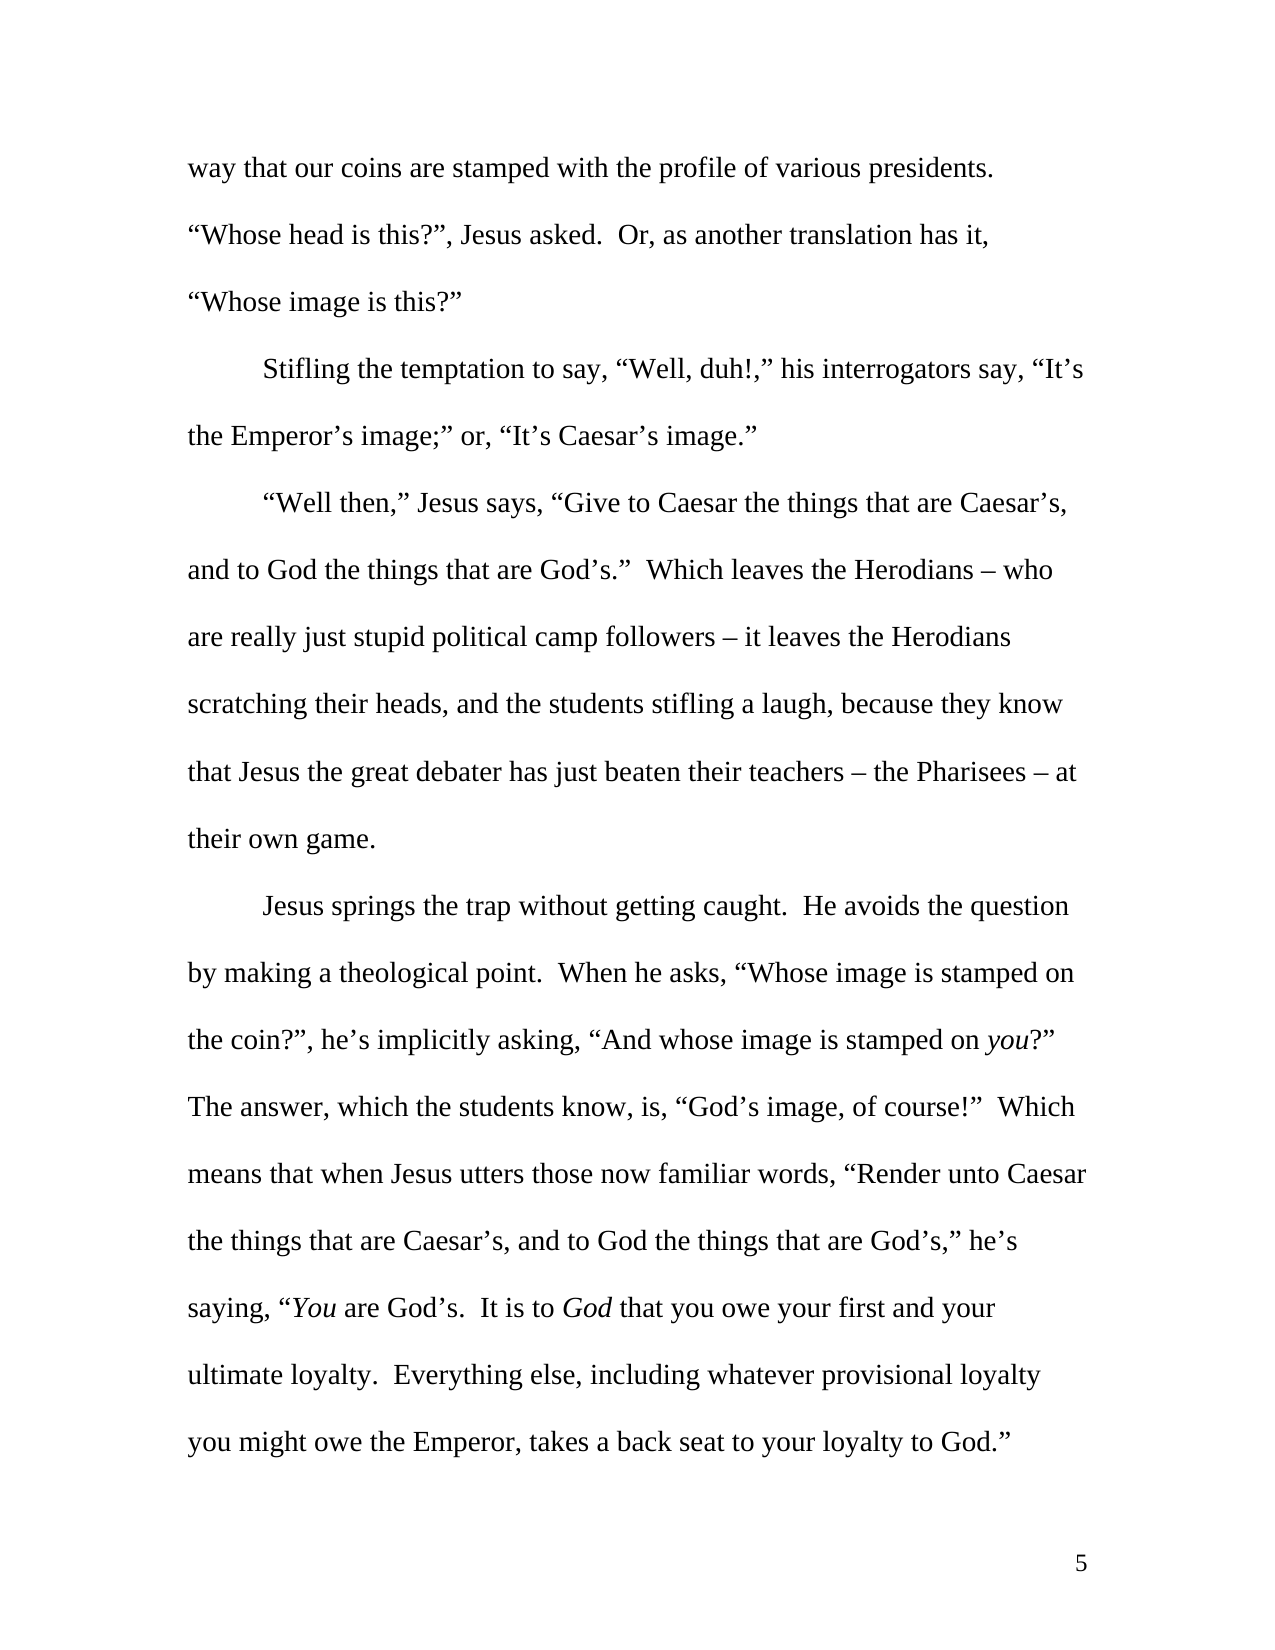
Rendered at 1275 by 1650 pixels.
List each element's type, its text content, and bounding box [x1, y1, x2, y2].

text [187, 150, 1087, 318]
text Jesus springs the trap without getting caught. He avoids the question by making a theological point. When he asks, “Whose image is stamped on the coin?”, he’s implicitly asking, “And whose image is stamped on you?” The answer, which the students know, is, “God’s image, of course!” Which means that when Jesus utters those now familiar words, “Render unto Caesar the things that are Caesar’s, and to God the things that are God’s,” he’s saying, “You are God’s. It is to God that you owe your first and your ultimate loyalty. Everything else, including whatever provisional loyalty you might owe the Emperor, takes a back seat to your loyalty to God.” [187, 888, 1087, 1458]
text “Well then,” Jesus says, “Give to Caesar the things that are Caesar’s, and to God the things that are God’s.” Which leaves the Herodians – who are really just stupid political camp followers – it leaves the Herodians scratching their heads, and the students stifling a laugh, because they know that Jesus the great debater has just beaten their teachers – the Pharisees – at their own game. [187, 485, 1087, 854]
text Stifling the temptation to say, “Well, duh!,” his interrogators say, “It’s the Emperor’s image;” or, “It’s Caesar’s image.” [187, 351, 1087, 452]
